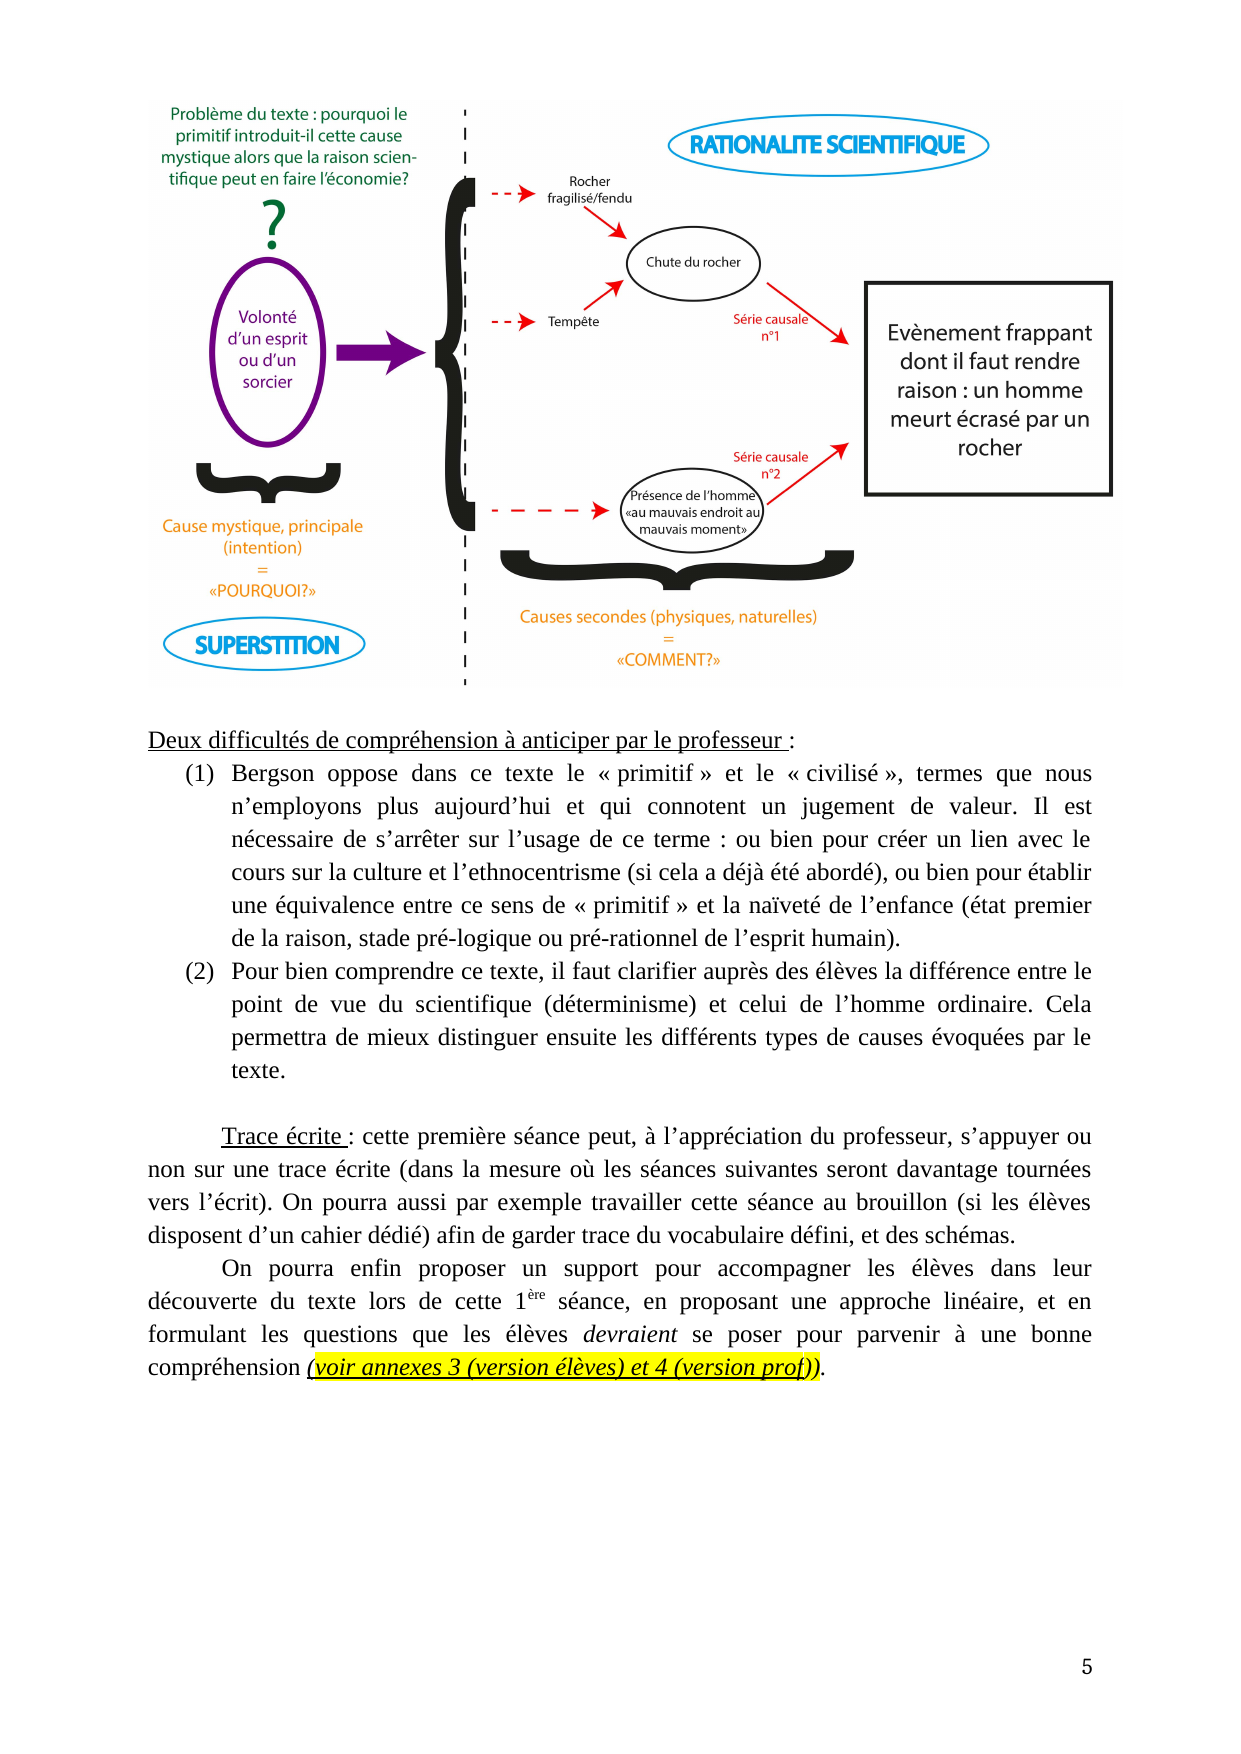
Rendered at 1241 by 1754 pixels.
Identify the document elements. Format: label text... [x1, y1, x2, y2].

picture [147, 100, 1124, 688]
list Pour bien comprendre ce texte, il faut clarifier auprès des élèves la différence entre le point de vue du scientifique (déterminisme) et celui de l’homme ordinaire. Cela permettra de mieux distinguer ensuite les différents types de causes évoquées par le texte. [185, 956, 1093, 1084]
text Trace écrite : cette première séance peut, à l’appréciation du professeur, s’appuyer ou non sur une trace écrite (dans la mesure où les séances suivantes seront davantage tournées vers l’écrit). On pourra aussi par exemple travailler cette séance au brouillon (si les élèves disposent d’un cahier dédié) afin de garder trace du vocabulaire défini, et des schémas. [148, 1121, 1093, 1249]
list Bergson oppose dans ce texte le « primitif » et le « civilisé », termes que nous n’employons plus aujourd’hui et qui connotent un jugement de valeur. Il est nécessaire de s’arrêter sur l’usage de ce terme : ou bien pour créer un lien avec le cours sur la culture et l’ethnocentrisme (si cela a déjà été abordé), ou bien pour établir une équivalence entre ce sens de « primitif » et la naïveté de l’enfance (état premier de la raison, stade pré-logique ou pré-rationnel de l’esprit humain). [185, 758, 1093, 952]
text On pourra enfin proposer un support pour accompagner les élèves dans leur découverte du texte lors de cette 1ère séance, en proposant une approche linéaire, et en formulant les questions que les élèves devraient se poser pour parvenir à une bonne compréhension (voir annexes 3 (version élèves) et 4 (version prof)). [148, 1253, 1093, 1381]
text Deux difficultés de compréhension à anticiper par le professeur : [148, 725, 1093, 754]
